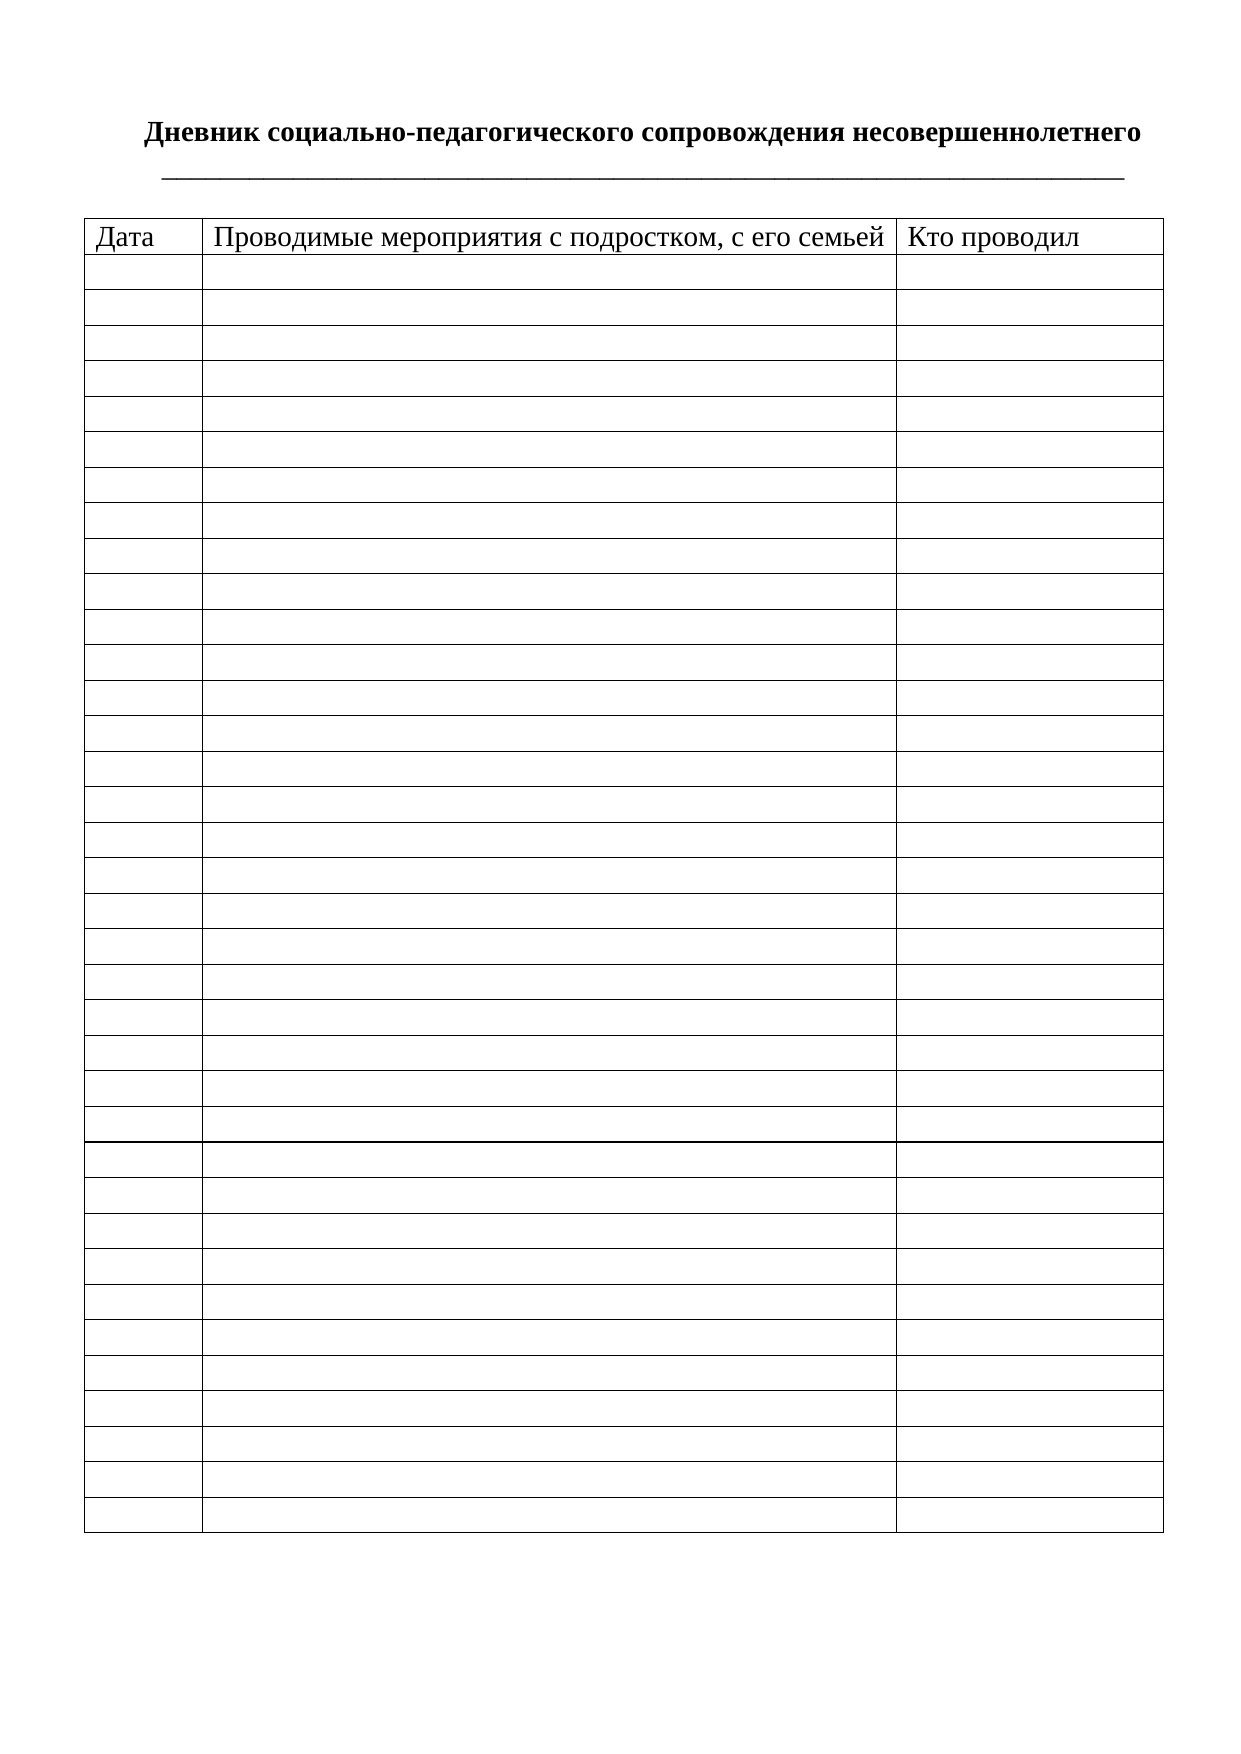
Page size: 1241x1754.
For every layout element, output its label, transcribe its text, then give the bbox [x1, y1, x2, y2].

table_cell [203, 397, 896, 431]
table_cell [85, 397, 202, 431]
table_cell [203, 432, 896, 467]
table_cell [897, 468, 1163, 502]
table_cell [897, 1249, 1163, 1283]
table_cell [203, 787, 896, 822]
table_cell [203, 1498, 896, 1532]
table_cell [897, 645, 1163, 680]
table_cell [203, 539, 896, 573]
table_cell [897, 965, 1163, 999]
table_cell [897, 326, 1163, 360]
table_cell [203, 1036, 896, 1070]
table_cell [85, 1143, 202, 1177]
table_cell [203, 610, 896, 644]
table_cell [897, 1000, 1163, 1035]
table_cell [897, 1214, 1163, 1248]
table_cell [203, 1391, 896, 1426]
table_cell [203, 468, 896, 502]
table_cell [85, 432, 202, 467]
table_cell [85, 326, 202, 360]
table_cell [897, 1391, 1163, 1426]
table_cell [897, 574, 1163, 609]
table_header Проводимые мероприятия с подростком, с его семьей [203, 219, 896, 253]
table_cell [897, 1107, 1163, 1141]
table_cell [85, 539, 202, 573]
table_cell [897, 255, 1163, 289]
table_cell [897, 681, 1163, 715]
table_cell [85, 929, 202, 964]
table_cell [203, 929, 896, 964]
table_cell [203, 290, 896, 324]
table_cell [203, 716, 896, 751]
table_cell [897, 716, 1163, 751]
table_cell [85, 1178, 202, 1212]
table_cell [897, 1356, 1163, 1390]
table_cell [203, 1178, 896, 1212]
table_cell [85, 1249, 202, 1283]
table_cell [85, 645, 202, 680]
table_cell [203, 1320, 896, 1354]
table_cell [85, 752, 202, 786]
table_cell [897, 397, 1163, 431]
table_cell [85, 716, 202, 751]
table_cell [897, 1427, 1163, 1461]
table_cell [203, 326, 896, 360]
table_cell [897, 787, 1163, 822]
table_cell [85, 965, 202, 999]
table_cell [203, 1107, 896, 1141]
table_cell [85, 574, 202, 609]
table_cell [85, 858, 202, 893]
table_cell [85, 361, 202, 396]
table_cell [203, 823, 896, 857]
table_cell [203, 1214, 896, 1248]
table_cell [85, 1462, 202, 1497]
table_cell [897, 929, 1163, 964]
table_cell [85, 610, 202, 644]
table_cell [897, 1143, 1163, 1177]
table_cell [897, 1071, 1163, 1106]
table_cell [85, 1071, 202, 1106]
table_cell [85, 1000, 202, 1035]
table_cell [85, 503, 202, 538]
table_cell [897, 894, 1163, 928]
table_cell [203, 1427, 896, 1461]
table_cell [203, 858, 896, 893]
table_cell [897, 503, 1163, 538]
table_cell [85, 1214, 202, 1248]
table_cell [897, 610, 1163, 644]
table_cell [85, 1498, 202, 1532]
table_cell [203, 503, 896, 538]
table_cell [203, 894, 896, 928]
table_cell [203, 1249, 896, 1283]
table_cell [85, 290, 202, 324]
table_cell [897, 1462, 1163, 1497]
table_cell [897, 752, 1163, 786]
table_cell [203, 574, 896, 609]
table_header Дата [85, 219, 202, 253]
table_cell [85, 468, 202, 502]
table_cell [85, 1356, 202, 1390]
table_cell [203, 681, 896, 715]
text Дневник социально-педагогического сопровождения несовершеннолетнего [96, 114, 1190, 148]
table_cell [897, 539, 1163, 573]
table_header Кто проводил [897, 219, 1163, 253]
table_cell [203, 1143, 896, 1177]
table_cell [897, 1285, 1163, 1319]
table_cell [897, 290, 1163, 324]
text __________________________________________________________________ [96, 149, 1190, 183]
table_cell [897, 858, 1163, 893]
table_cell [203, 361, 896, 396]
table_cell [85, 1320, 202, 1354]
table_cell [203, 965, 896, 999]
table_cell [203, 1000, 896, 1035]
table_cell [85, 787, 202, 822]
table_cell [897, 823, 1163, 857]
table_cell [897, 432, 1163, 467]
table_cell [203, 1356, 896, 1390]
table_cell [897, 1320, 1163, 1354]
table_cell [203, 1462, 896, 1497]
table_cell [897, 1498, 1163, 1532]
table_cell [85, 1285, 202, 1319]
table_cell [203, 645, 896, 680]
table_cell [85, 894, 202, 928]
table_cell [85, 823, 202, 857]
table_cell [203, 255, 896, 289]
table_cell [85, 1391, 202, 1426]
table_cell [85, 255, 202, 289]
table_cell [203, 1071, 896, 1106]
table_cell [897, 361, 1163, 396]
table_cell [897, 1178, 1163, 1212]
table_cell [85, 1427, 202, 1461]
table_cell [85, 1036, 202, 1070]
table_cell [203, 752, 896, 786]
table_cell [85, 681, 202, 715]
table_cell [203, 1285, 896, 1319]
table_cell [897, 1036, 1163, 1070]
table_cell [85, 1107, 202, 1141]
